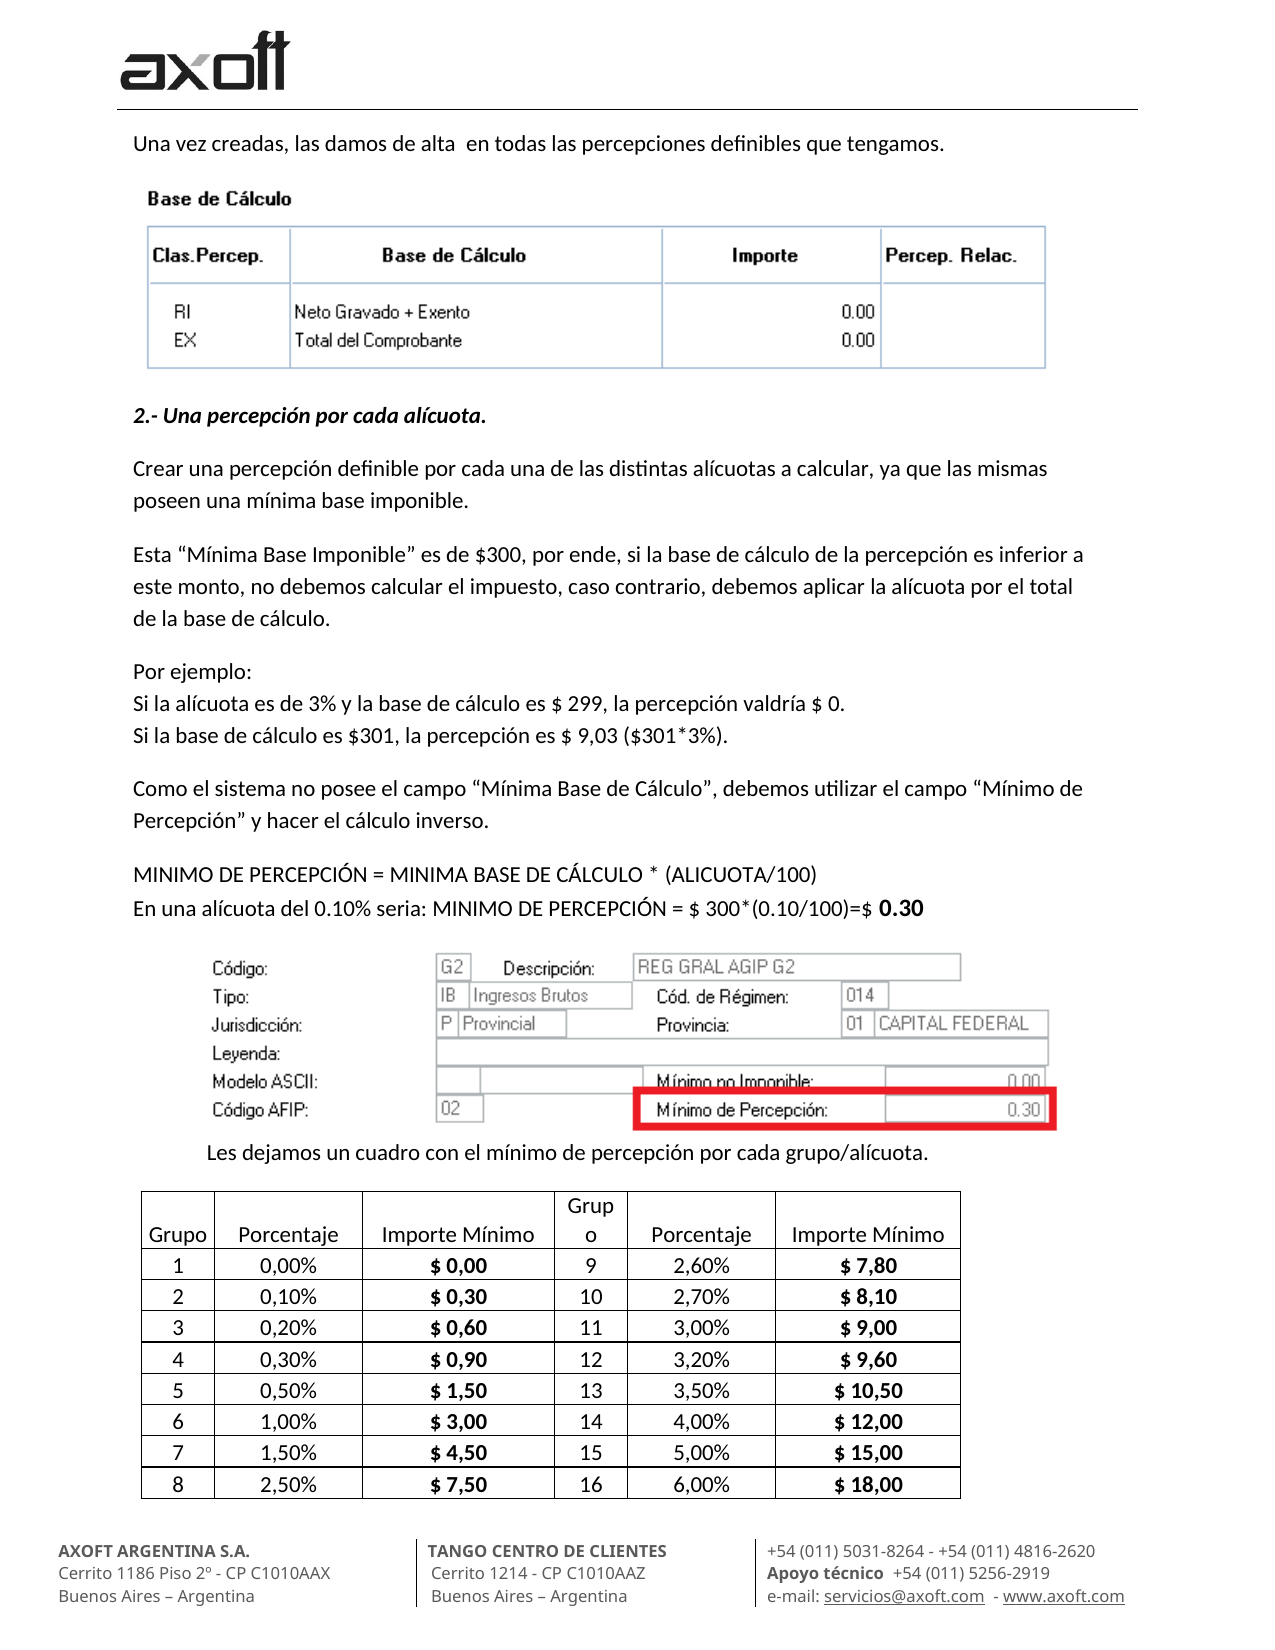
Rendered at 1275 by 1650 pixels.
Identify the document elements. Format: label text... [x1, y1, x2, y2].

picture [206, 948, 1079, 1134]
table_cell 1 [142, 1249, 214, 1279]
table_cell $ 4,50 [363, 1436, 554, 1466]
table_cell 8 [142, 1468, 214, 1498]
table_cell 4,00% [628, 1405, 775, 1435]
table_cell $ 0,60 [363, 1311, 554, 1341]
table_cell $ 7,50 [363, 1468, 554, 1498]
text Como el sistema no posee el campo “Mínima Base de Cálculo”, debemos utilizar el campo “Mínimo de Percepción” y hacer el cálculo inverso. [133, 774, 1098, 835]
table_cell $ 15,00 [776, 1436, 960, 1466]
table_cell 2 [142, 1280, 214, 1310]
table_cell 1,50% [215, 1436, 362, 1466]
table_cell 1,00% [215, 1405, 362, 1435]
table_cell 5 [142, 1374, 214, 1404]
table_cell 2,70% [628, 1280, 775, 1310]
table_cell $ 18,00 [776, 1468, 960, 1498]
table_cell 3 [142, 1311, 214, 1341]
table_header Grupo [555, 1192, 627, 1248]
table_cell $ 0,30 [363, 1280, 554, 1310]
picture [118, 29, 291, 91]
table_cell 0,50% [215, 1374, 362, 1404]
table_cell $ 10,50 [776, 1374, 960, 1404]
table_cell 2,60% [628, 1249, 775, 1279]
table_cell 14 [555, 1405, 627, 1435]
table_cell $ 8,10 [776, 1280, 960, 1310]
table_cell 3,50% [628, 1374, 775, 1404]
table_cell 15 [555, 1436, 627, 1466]
table_header Porcentaje [215, 1192, 362, 1248]
table_cell $ 3,00 [363, 1405, 554, 1435]
table_cell 13 [555, 1374, 627, 1404]
table_cell 0,00% [215, 1249, 362, 1279]
table_cell 6,00% [628, 1468, 775, 1498]
text 2.- Una percepción por cada alícuota. [133, 401, 1098, 429]
table_cell 0,20% [215, 1311, 362, 1341]
text Una vez creadas, las damos de alta en todas las percepciones definibles que tengamos. [133, 129, 1098, 158]
table_cell $ 9,60 [776, 1343, 960, 1373]
table_cell $ 12,00 [776, 1405, 960, 1435]
picture [138, 182, 1054, 377]
table_cell 3,00% [628, 1311, 775, 1341]
table_cell 11 [555, 1311, 627, 1341]
table_cell $ 7,80 [776, 1249, 960, 1279]
table_header Grupo [142, 1192, 214, 1248]
table_cell 12 [555, 1343, 627, 1373]
table_cell 0,30% [215, 1343, 362, 1373]
table_cell 9 [555, 1249, 627, 1279]
table_header Porcentaje [628, 1192, 775, 1248]
table_header Importe Mínimo [363, 1192, 554, 1248]
text Crear una percepción definible por cada una de las distintas alícuotas a calcular, ya que las mismas poseen una mínima base imponible. [133, 454, 1098, 515]
table_cell $ 9,00 [776, 1311, 960, 1341]
table_header Importe Mínimo [776, 1192, 960, 1248]
table_cell 5,00% [628, 1436, 775, 1466]
table_cell $ 0,90 [363, 1343, 554, 1373]
table_cell $ 1,50 [363, 1374, 554, 1404]
table_cell 10 [555, 1280, 627, 1310]
table_cell 3,20% [628, 1343, 775, 1373]
table_cell 6 [142, 1405, 214, 1435]
table_cell $ 0,00 [363, 1249, 554, 1279]
text Esta “Mínima Base Imponible” es de $300, por ende, si la base de cálculo de la percepción es inferior a este monto, no debemos calcular el impuesto, caso contrario, debemos aplicar la alícuota por el total de la base de cálculo. [133, 540, 1098, 632]
table_cell 7 [142, 1436, 214, 1466]
table_cell 4 [142, 1343, 214, 1373]
table_cell 2,50% [215, 1468, 362, 1498]
table_cell 0,10% [215, 1280, 362, 1310]
table_cell 16 [555, 1468, 627, 1498]
text Por ejemplo: Si la alícuota es de 3% y la base de cálculo es $ 299, la percepción valdría $ 0. Si la base de cálculo es $301, la percepción es $ 9,03 ($301*3%). [133, 657, 1098, 749]
text MINIMO DE PERCEPCIÓN = MINIMA BASE DE CÁLCULO * (ALICUOTA/100) En una alícuota del 0.10% seria: MINIMO DE PERCEPCIÓN = $ 300*(0.10/100)=$ 0.30 [133, 860, 1098, 923]
